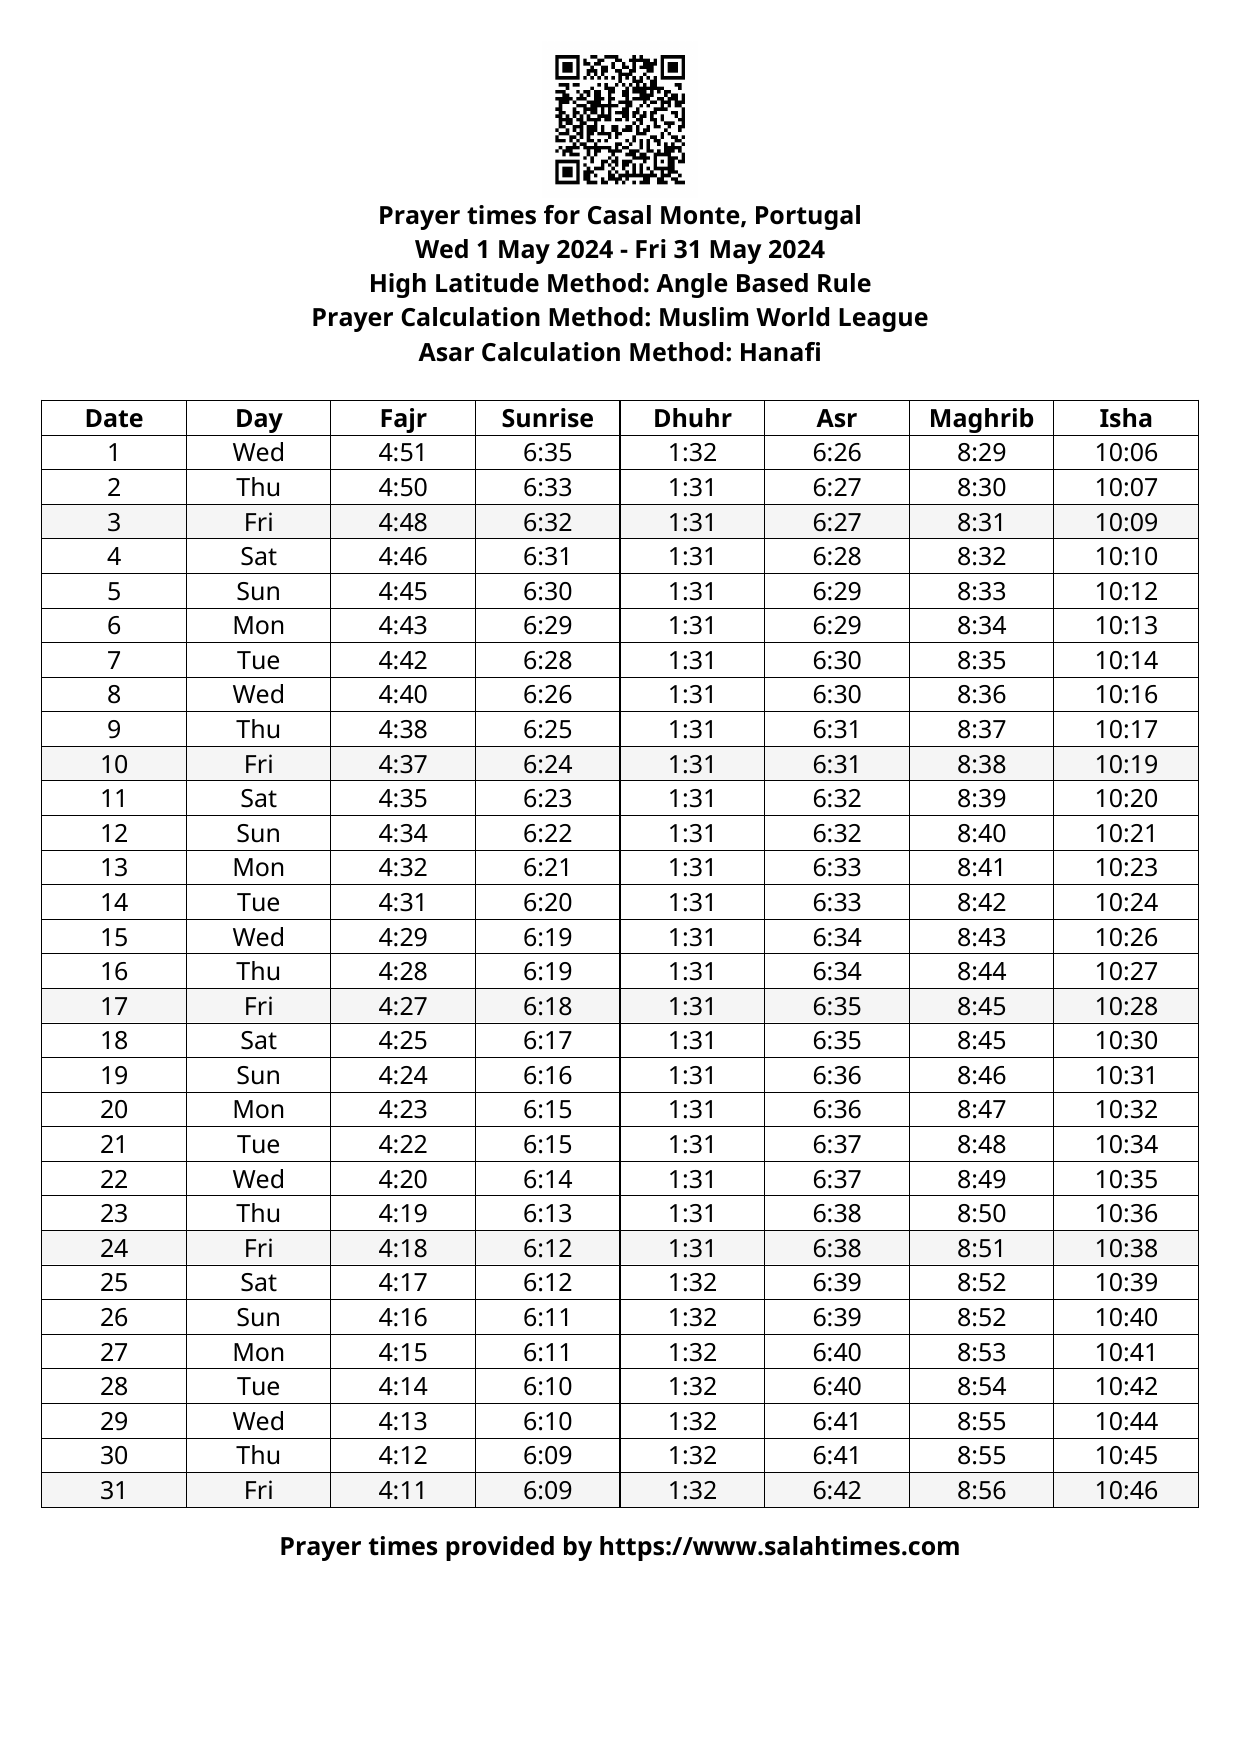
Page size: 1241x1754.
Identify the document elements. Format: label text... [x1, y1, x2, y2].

table_cell 6:20 [476, 885, 619, 919]
table_cell 6:38 [765, 1196, 909, 1230]
table_cell 8:32 [910, 539, 1053, 573]
table_cell 2 [42, 470, 186, 504]
table_cell 10:34 [1054, 1127, 1198, 1161]
table_cell Fri [187, 989, 330, 1022]
table_cell 8:39 [910, 781, 1053, 815]
table_cell 10:21 [1054, 816, 1198, 849]
table_cell 10:45 [1054, 1439, 1198, 1472]
table_cell 5 [42, 574, 186, 607]
table_cell 6:35 [476, 436, 619, 469]
table_cell 4:13 [331, 1404, 475, 1437]
table_cell 1:31 [621, 1231, 764, 1264]
table_cell 10:12 [1054, 574, 1198, 607]
table_cell 6:41 [765, 1404, 909, 1437]
table_cell 26 [42, 1300, 186, 1334]
table_cell Sun [187, 816, 330, 849]
table_cell 6:10 [476, 1404, 619, 1437]
table_cell 6:13 [476, 1196, 619, 1230]
table_cell 4:40 [331, 678, 475, 711]
table_cell 6:32 [765, 781, 909, 815]
table_cell 6:32 [765, 816, 909, 849]
table_cell 10:46 [1054, 1473, 1198, 1507]
table_cell 22 [42, 1162, 186, 1195]
table_cell 1:31 [621, 920, 764, 953]
table_cell 3 [42, 505, 186, 538]
table_cell 1:31 [621, 574, 764, 607]
table_cell 10:28 [1054, 989, 1198, 1022]
text Wed 1 May 2024 - Fri 31 May 2024 [42, 232, 1198, 266]
table_cell 17 [42, 989, 186, 1022]
table_cell 6:31 [765, 747, 909, 780]
table_cell 6:18 [476, 989, 619, 1022]
table_cell 6:16 [476, 1058, 619, 1092]
table_cell 9 [42, 712, 186, 746]
table_cell Wed [187, 1162, 330, 1195]
table_cell 4:14 [331, 1369, 475, 1403]
table_cell 10:38 [1054, 1231, 1198, 1264]
table_cell 4:16 [331, 1300, 475, 1334]
table_cell Wed [187, 436, 330, 469]
table_cell 8:53 [910, 1335, 1053, 1368]
table_cell 1:31 [621, 643, 764, 677]
table_cell 20 [42, 1093, 186, 1126]
table_cell Mon [187, 1335, 330, 1368]
table_cell Tue [187, 1369, 330, 1403]
table_cell 4:29 [331, 920, 475, 953]
table_cell 1:31 [621, 609, 764, 642]
table_cell 4:37 [331, 747, 475, 780]
table_header Dhuhr [621, 401, 764, 434]
table_cell 4:46 [331, 539, 475, 573]
table_cell Mon [187, 609, 330, 642]
table_cell 1:32 [621, 1300, 764, 1334]
table_cell 4:42 [331, 643, 475, 677]
text High Latitude Method: Angle Based Rule [42, 266, 1198, 300]
table_cell 6:12 [476, 1266, 619, 1299]
table_cell 10:27 [1054, 954, 1198, 988]
table_cell 8:55 [910, 1404, 1053, 1437]
table_cell 10:30 [1054, 1024, 1198, 1057]
table_cell 6:33 [476, 470, 619, 504]
table_cell 4 [42, 539, 186, 573]
table_cell 6:11 [476, 1335, 619, 1368]
table_cell 6:33 [765, 885, 909, 919]
table_cell 6:30 [765, 678, 909, 711]
table_cell 1:31 [621, 747, 764, 780]
table_cell 12 [42, 816, 186, 849]
table_cell 6:10 [476, 1369, 619, 1403]
table_cell 10:24 [1054, 885, 1198, 919]
table_cell 6:34 [765, 954, 909, 988]
table_header Maghrib [910, 401, 1053, 434]
table_cell 15 [42, 920, 186, 953]
table_cell 1:31 [621, 1127, 764, 1161]
table_cell 6:36 [765, 1058, 909, 1092]
table_cell 8:34 [910, 609, 1053, 642]
table_cell 10:44 [1054, 1404, 1198, 1437]
table_cell Wed [187, 678, 330, 711]
table_cell 8:47 [910, 1093, 1053, 1126]
table_cell 23 [42, 1196, 186, 1230]
table_cell 1:32 [621, 436, 764, 469]
table_cell 4:31 [331, 885, 475, 919]
table_cell 8:46 [910, 1058, 1053, 1092]
table_cell Sat [187, 539, 330, 573]
table_cell 1:31 [621, 1093, 764, 1126]
table_cell 30 [42, 1439, 186, 1472]
table_cell 4:45 [331, 574, 475, 607]
table_cell Sat [187, 1266, 330, 1299]
table_cell 6:28 [476, 643, 619, 677]
table_cell 8:52 [910, 1300, 1053, 1334]
table_cell 6:26 [476, 678, 619, 711]
table_cell 1:31 [621, 1162, 764, 1195]
table_cell 11 [42, 781, 186, 815]
table_cell 6:22 [476, 816, 619, 849]
table_cell 6:14 [476, 1162, 619, 1195]
table_cell 4:24 [331, 1058, 475, 1092]
table_cell 6:31 [476, 539, 619, 573]
table_cell 4:25 [331, 1024, 475, 1057]
table_cell 1:32 [621, 1266, 764, 1299]
table_cell 4:11 [331, 1473, 475, 1507]
table_cell 4:35 [331, 781, 475, 815]
table_cell 10:19 [1054, 747, 1198, 780]
table_header Sunrise [476, 401, 619, 434]
table_cell 6:39 [765, 1300, 909, 1334]
table_cell Sat [187, 1024, 330, 1057]
table_cell 8:43 [910, 920, 1053, 953]
table_cell Tue [187, 1127, 330, 1161]
table_cell 10:31 [1054, 1058, 1198, 1092]
table_header Fajr [331, 401, 475, 434]
table_cell Sun [187, 1058, 330, 1092]
table_cell 6:29 [765, 609, 909, 642]
table_cell 4:23 [331, 1093, 475, 1126]
table_cell 10:32 [1054, 1093, 1198, 1126]
table_cell 10:23 [1054, 851, 1198, 884]
table_cell 6 [42, 609, 186, 642]
table_cell 6:09 [476, 1473, 619, 1507]
table_cell 8:45 [910, 989, 1053, 1022]
table_cell 16 [42, 954, 186, 988]
table_cell 6:28 [765, 539, 909, 573]
table_cell 6:19 [476, 920, 619, 953]
table_cell Fri [187, 747, 330, 780]
table_cell 8:54 [910, 1369, 1053, 1403]
table_cell 4:27 [331, 989, 475, 1022]
table_cell 6:35 [765, 989, 909, 1022]
table_cell 6:30 [765, 643, 909, 677]
table_cell 6:24 [476, 747, 619, 780]
table_cell 1:31 [621, 1196, 764, 1230]
table_cell 4:50 [331, 470, 475, 504]
table_cell 6:37 [765, 1127, 909, 1161]
table_cell 10:17 [1054, 712, 1198, 746]
table_cell 6:31 [765, 712, 909, 746]
table_cell Thu [187, 1439, 330, 1472]
table_cell 6:39 [765, 1266, 909, 1299]
table_cell 6:34 [765, 920, 909, 953]
table_cell 1:31 [621, 678, 764, 711]
table_cell 31 [42, 1473, 186, 1507]
table_cell 6:35 [765, 1024, 909, 1057]
table_cell 4:43 [331, 609, 475, 642]
table_cell 8:40 [910, 816, 1053, 849]
table_cell 10:20 [1054, 781, 1198, 815]
table_cell 1:31 [621, 1024, 764, 1057]
table_cell 6:21 [476, 851, 619, 884]
table_cell 6:27 [765, 470, 909, 504]
table_cell 10:35 [1054, 1162, 1198, 1195]
table_cell 6:17 [476, 1024, 619, 1057]
table_cell 1:31 [621, 954, 764, 988]
table_cell 8:50 [910, 1196, 1053, 1230]
text Prayer times for Casal Monte, Portugal [42, 198, 1198, 232]
table_cell 8:52 [910, 1266, 1053, 1299]
table_cell 1:31 [621, 885, 764, 919]
table_cell 6:42 [765, 1473, 909, 1507]
table_header Day [187, 401, 330, 434]
table_cell Sun [187, 1300, 330, 1334]
table_cell 6:38 [765, 1231, 909, 1264]
table_cell 4:34 [331, 816, 475, 849]
table_cell Tue [187, 643, 330, 677]
table_cell 8:42 [910, 885, 1053, 919]
table_cell 19 [42, 1058, 186, 1092]
table_cell 6:26 [765, 436, 909, 469]
table_cell Sun [187, 574, 330, 607]
table_cell 6:33 [765, 851, 909, 884]
table_cell 6:40 [765, 1369, 909, 1403]
table_cell 10 [42, 747, 186, 780]
table_cell 1:31 [621, 989, 764, 1022]
table_cell 8:37 [910, 712, 1053, 746]
table_cell 4:18 [331, 1231, 475, 1264]
table_cell 4:51 [331, 436, 475, 469]
table_cell 8:36 [910, 678, 1053, 711]
table_cell Mon [187, 851, 330, 884]
table_cell 4:15 [331, 1335, 475, 1368]
table_cell 8:30 [910, 470, 1053, 504]
table_cell 6:29 [476, 609, 619, 642]
text Prayer times provided by https://www.salahtimes.com [42, 1528, 1198, 1563]
table_cell 8:41 [910, 851, 1053, 884]
table_cell 10:09 [1054, 505, 1198, 538]
table_cell Fri [187, 1473, 330, 1507]
table_cell 10:07 [1054, 470, 1198, 504]
table_cell 10:36 [1054, 1196, 1198, 1230]
table_cell 1:32 [621, 1335, 764, 1368]
table_header Asr [765, 401, 909, 434]
table_cell 6:15 [476, 1127, 619, 1161]
table_header Isha [1054, 401, 1198, 434]
table_cell Wed [187, 920, 330, 953]
table_cell 10:41 [1054, 1335, 1198, 1368]
table_cell 6:23 [476, 781, 619, 815]
table_cell 14 [42, 885, 186, 919]
table_cell 10:40 [1054, 1300, 1198, 1334]
table_cell Fri [187, 1231, 330, 1264]
table_cell 8:31 [910, 505, 1053, 538]
table_cell 1:32 [621, 1369, 764, 1403]
table_cell 6:15 [476, 1093, 619, 1126]
table_cell Fri [187, 505, 330, 538]
table_cell 10:42 [1054, 1369, 1198, 1403]
table_cell 10:26 [1054, 920, 1198, 953]
table_cell Thu [187, 470, 330, 504]
table_cell 6:30 [476, 574, 619, 607]
table_cell 8:38 [910, 747, 1053, 780]
table_cell 8:49 [910, 1162, 1053, 1195]
text Asar Calculation Method: Hanafi [42, 334, 1198, 368]
table_cell 6:29 [765, 574, 909, 607]
table_cell 6:27 [765, 505, 909, 538]
table_cell 4:38 [331, 712, 475, 746]
table_cell 8:56 [910, 1473, 1053, 1507]
table_cell 8:48 [910, 1127, 1053, 1161]
table_cell 4:12 [331, 1439, 475, 1472]
table_cell 6:37 [765, 1162, 909, 1195]
table_cell 10:13 [1054, 609, 1198, 642]
table_cell 1:32 [621, 1439, 764, 1472]
table_cell 10:16 [1054, 678, 1198, 711]
text Prayer Calculation Method: Muslim World League [42, 300, 1198, 334]
table_cell 4:48 [331, 505, 475, 538]
table_cell 6:36 [765, 1093, 909, 1126]
table_cell Wed [187, 1404, 330, 1437]
table_cell Thu [187, 712, 330, 746]
table_cell 28 [42, 1369, 186, 1403]
table_cell 1:31 [621, 1058, 764, 1092]
table_cell 1:31 [621, 505, 764, 538]
table_cell 8 [42, 678, 186, 711]
table_cell 1:32 [621, 1473, 764, 1507]
table_cell 27 [42, 1335, 186, 1368]
table_cell 1:31 [621, 539, 764, 573]
table_cell 10:39 [1054, 1266, 1198, 1299]
table_cell Mon [187, 1093, 330, 1126]
table_cell 8:29 [910, 436, 1053, 469]
table_cell 1:32 [621, 1404, 764, 1437]
table_cell 4:32 [331, 851, 475, 884]
table_cell 7 [42, 643, 186, 677]
table_cell 10:14 [1054, 643, 1198, 677]
table_cell 24 [42, 1231, 186, 1264]
table_cell 6:41 [765, 1439, 909, 1472]
table_cell 8:55 [910, 1439, 1053, 1472]
table_cell 4:28 [331, 954, 475, 988]
table_cell 6:25 [476, 712, 619, 746]
table_cell 4:17 [331, 1266, 475, 1299]
table_cell 1:31 [621, 712, 764, 746]
table_cell 1:31 [621, 816, 764, 849]
table_cell 1 [42, 436, 186, 469]
table_cell Thu [187, 1196, 330, 1230]
table_cell 4:19 [331, 1196, 475, 1230]
table_cell 6:32 [476, 505, 619, 538]
table_cell 1:31 [621, 851, 764, 884]
table_cell 1:31 [621, 781, 764, 815]
table_cell 6:40 [765, 1335, 909, 1368]
table_cell 8:45 [910, 1024, 1053, 1057]
table_cell 25 [42, 1266, 186, 1299]
table_cell 8:51 [910, 1231, 1053, 1264]
table_cell 10:10 [1054, 539, 1198, 573]
table_cell 4:20 [331, 1162, 475, 1195]
table_cell Tue [187, 885, 330, 919]
table_cell 6:09 [476, 1439, 619, 1472]
table_cell 4:22 [331, 1127, 475, 1161]
table_cell 6:12 [476, 1231, 619, 1264]
table_cell 1:31 [621, 470, 764, 504]
table_cell Thu [187, 954, 330, 988]
table_cell 8:35 [910, 643, 1053, 677]
table_header Date [42, 401, 186, 434]
table_cell 10:06 [1054, 436, 1198, 469]
table_cell 18 [42, 1024, 186, 1057]
table_cell 29 [42, 1404, 186, 1437]
table_cell 13 [42, 851, 186, 884]
table_cell 6:11 [476, 1300, 619, 1334]
table_cell 21 [42, 1127, 186, 1161]
table_cell 8:33 [910, 574, 1053, 607]
picture [542, 41, 699, 198]
table_cell 6:19 [476, 954, 619, 988]
table_cell Sat [187, 781, 330, 815]
table_cell 8:44 [910, 954, 1053, 988]
